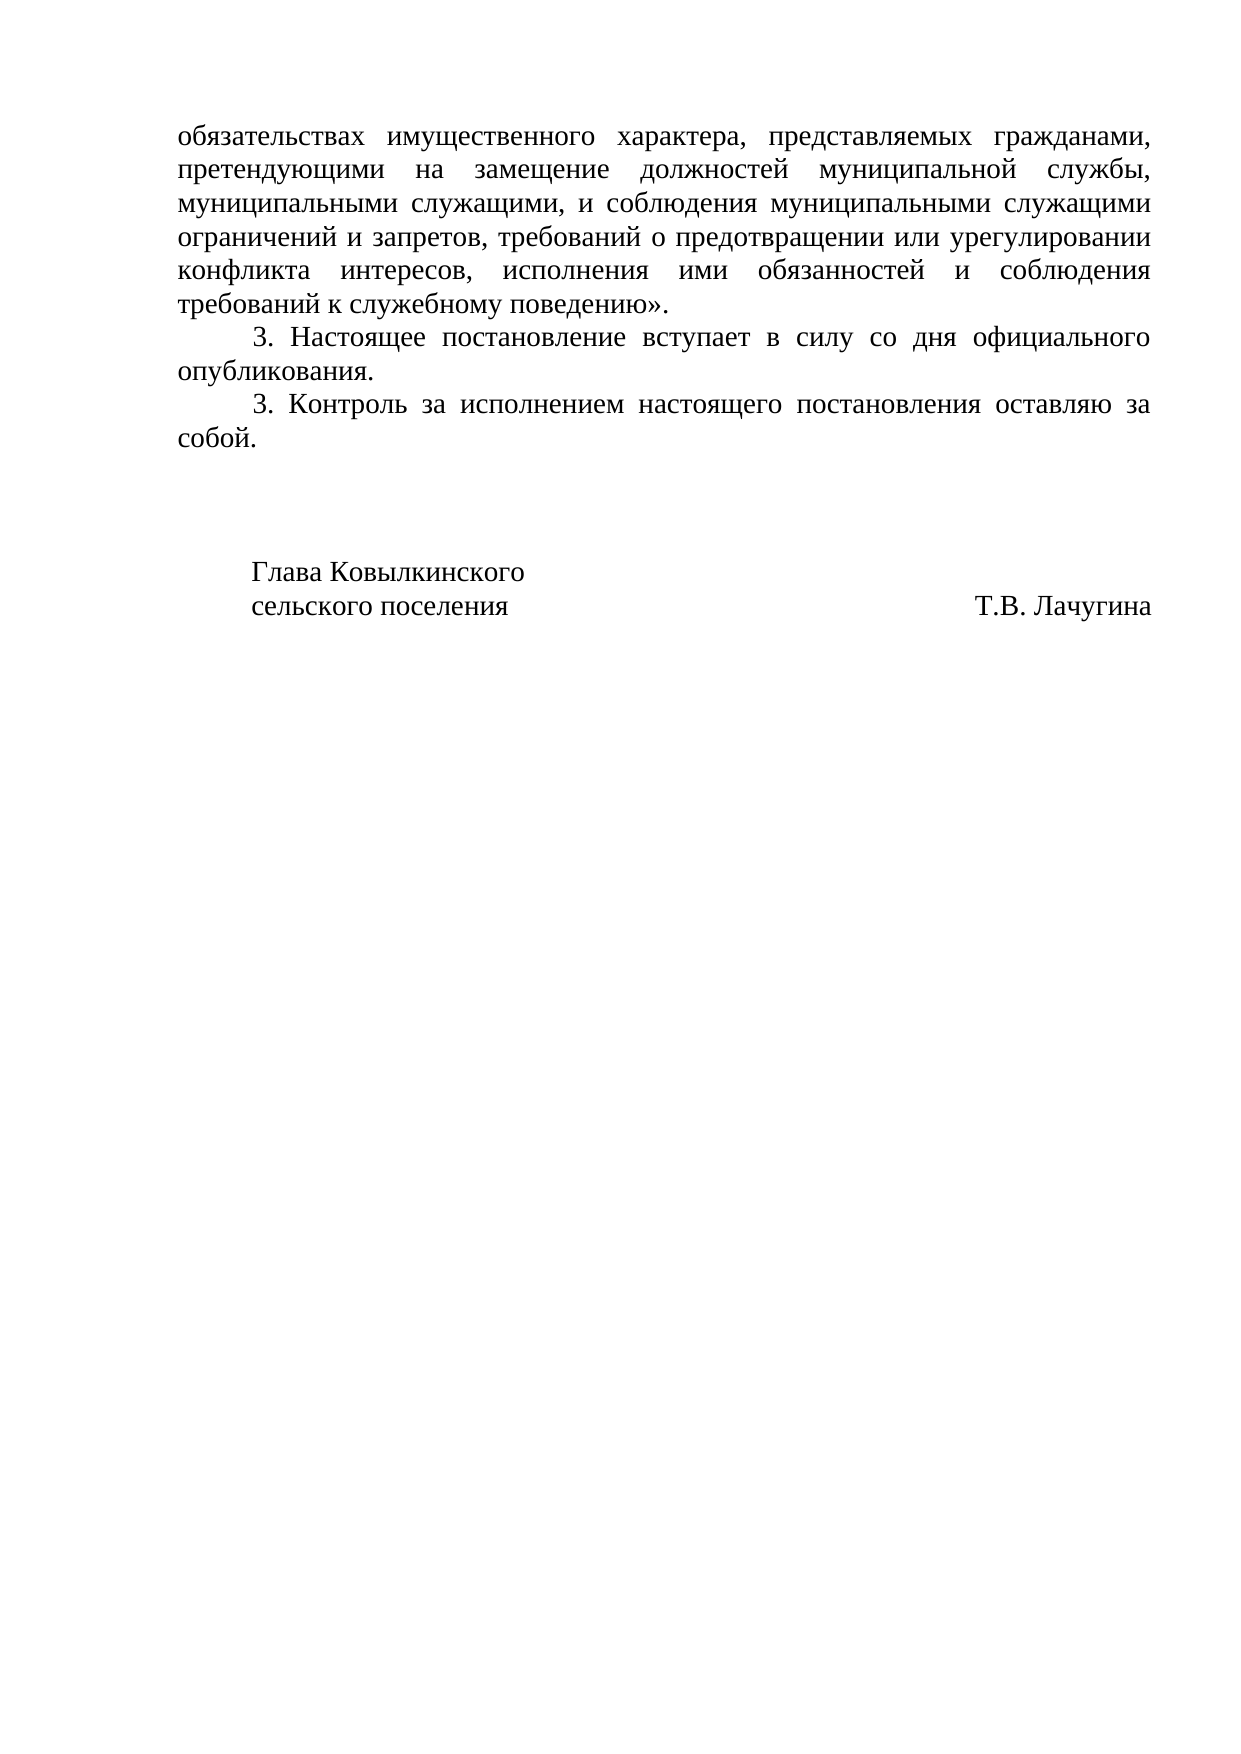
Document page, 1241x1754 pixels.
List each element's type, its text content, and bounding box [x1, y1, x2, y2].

text 3. Контроль за исполнением настоящего постановления оставляю за собой. [177, 386, 1152, 453]
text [177, 118, 1152, 319]
text 3. Настоящее постановление вступает в силу со дня официального опубликования. [177, 319, 1152, 386]
table_header Глава Ковылкинского сельского поселения [166, 554, 669, 621]
table_header Т.В. Лачугина [669, 554, 1163, 621]
